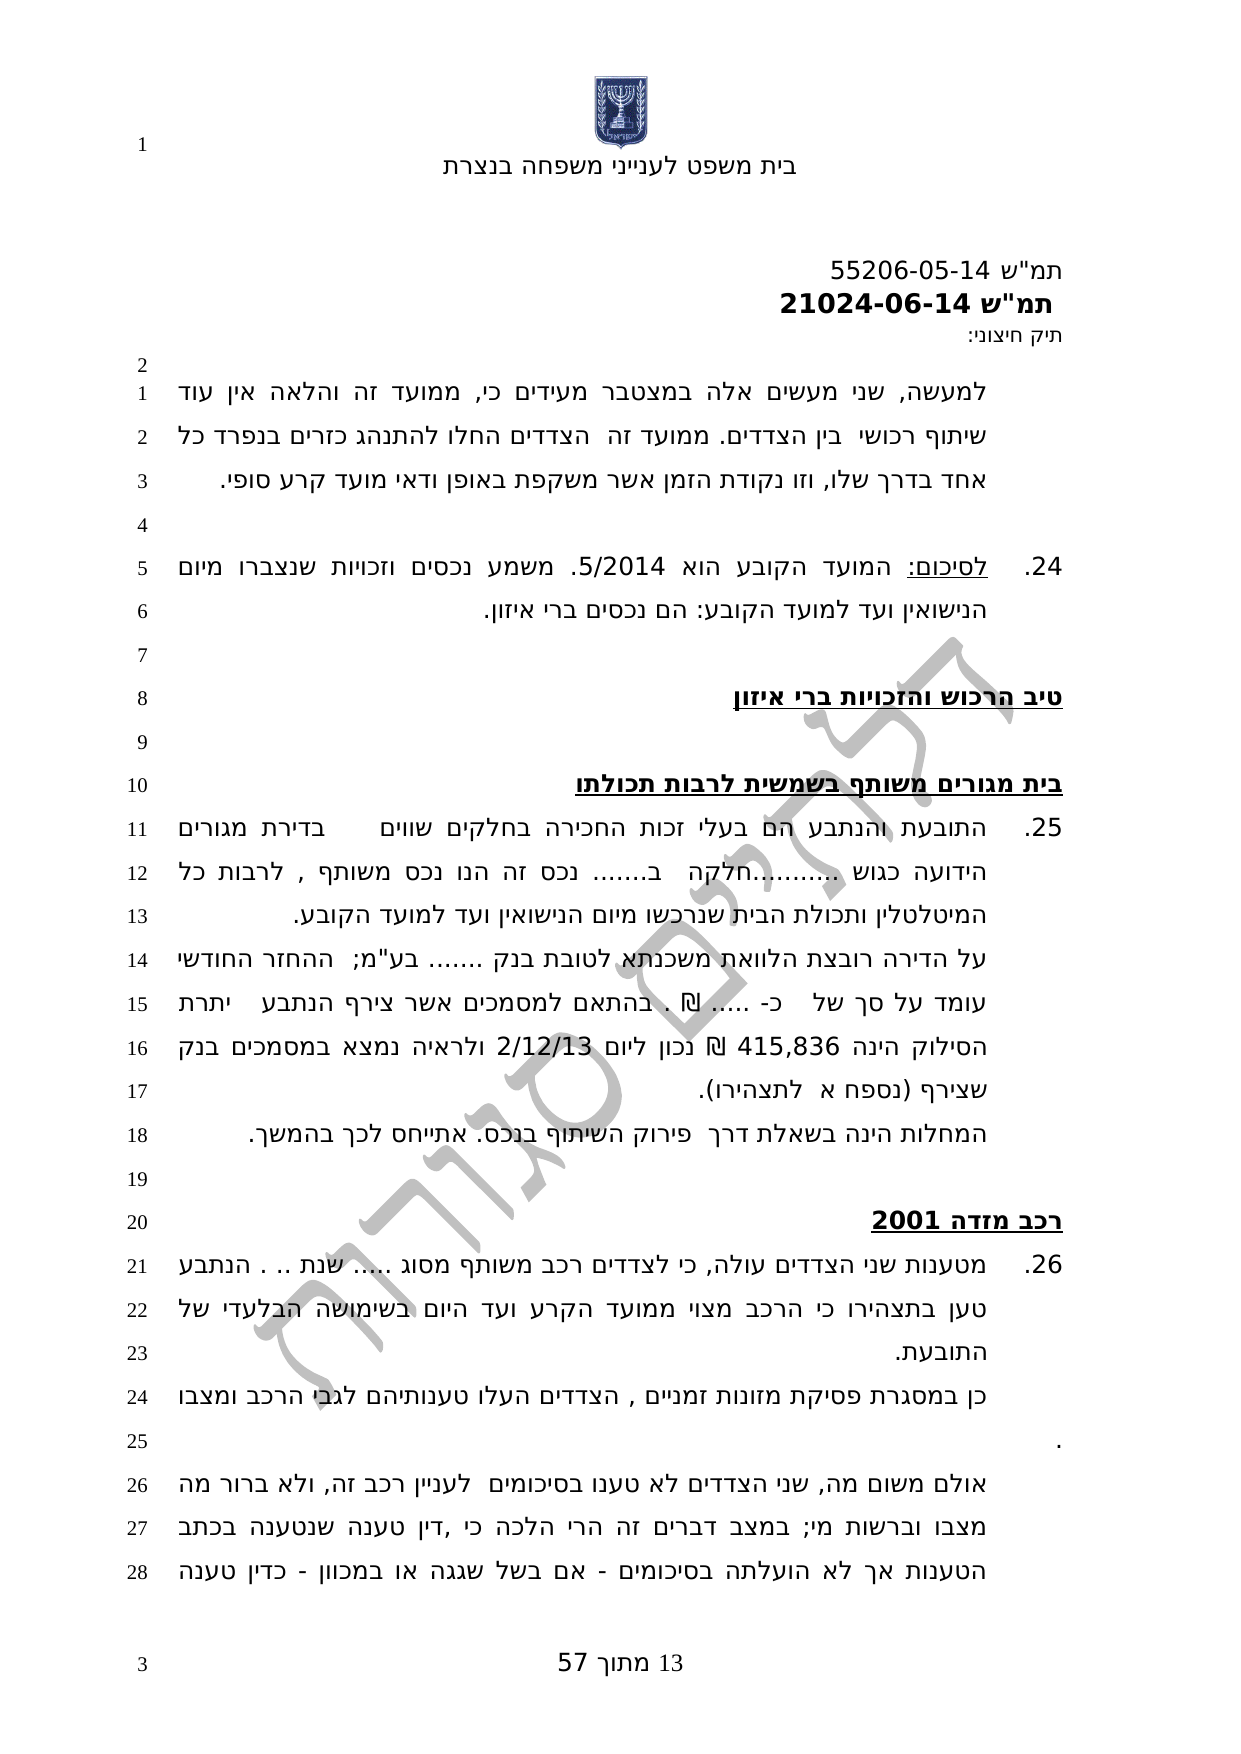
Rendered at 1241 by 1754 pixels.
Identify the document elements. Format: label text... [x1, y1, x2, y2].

picture [589, 75, 651, 152]
text כן במסגרת פסיקת מזונות זמניים , הצדדים העלו טענותיהם לגבי הרכב ומצבו . [177, 1381, 1063, 1454]
text טיב הרכוש והזכויות ברי איזון [177, 682, 1063, 712]
text רכב מזדה 2001 [177, 1206, 1063, 1235]
text על הדירה רובצת הלוואת משכנתא לטובת בנק ....... בע"מ; ההחזר החודשי עומד על סך של כ- ..... ₪ . בהתאם למסמכים אשר צירף הנתבע יתרת הסילוק הינה 415,836 ₪ נכון ליום 2/12/13 ולראיה נמצא במסמכים בנק שצירף (נספח א לתצהירו). [177, 944, 988, 1105]
text 24. לסיכום: המועד הקובע הוא 5/2014. משמע נכסים וזכויות שנצברו מיום הנישואין ועד למועד הקובע: הם נכסים ברי איזון. [177, 552, 1063, 625]
text 26. מטענות שני הצדדים עולה, כי לצדדים רכב משותף מסוג ..... שנת .. . הנתבע טען בתצהירו כי הרכב מצוי ממועד הקרע ועד היום בשימושה הבלעדי של התובעת. [177, 1250, 1063, 1367]
text המחלות הינה בשאלת דרך פירוק השיתוף בנכס. אתייחס לכך בהמשך. [177, 1119, 988, 1148]
text בית מגורים משותף בשמשית לרבות תכולתו [177, 769, 1063, 798]
text למעשה, שני מעשים אלה במצטבר מעידים כי, ממועד זה והלאה אין עוד שיתוף רכושי בין הצדדים. ממועד זה הצדדים החלו להתנהג כזרים בנפרד כל אחד בדרך שלו, וזו נקודת הזמן אשר משקפת באופן ודאי מועד קרע סופי. [177, 377, 988, 494]
text 25. התובעת והנתבע הם בעלי זכות החכירה בחלקים שווים בדירת מגורים הידועה כגוש ...........חלקה ב....... נכס זה הנו נכס משותף , לרבות כל המיטלטלין ותכולת הבית שנרכשו מיום הנישואין ועד למועד הקובע. [177, 813, 1063, 930]
